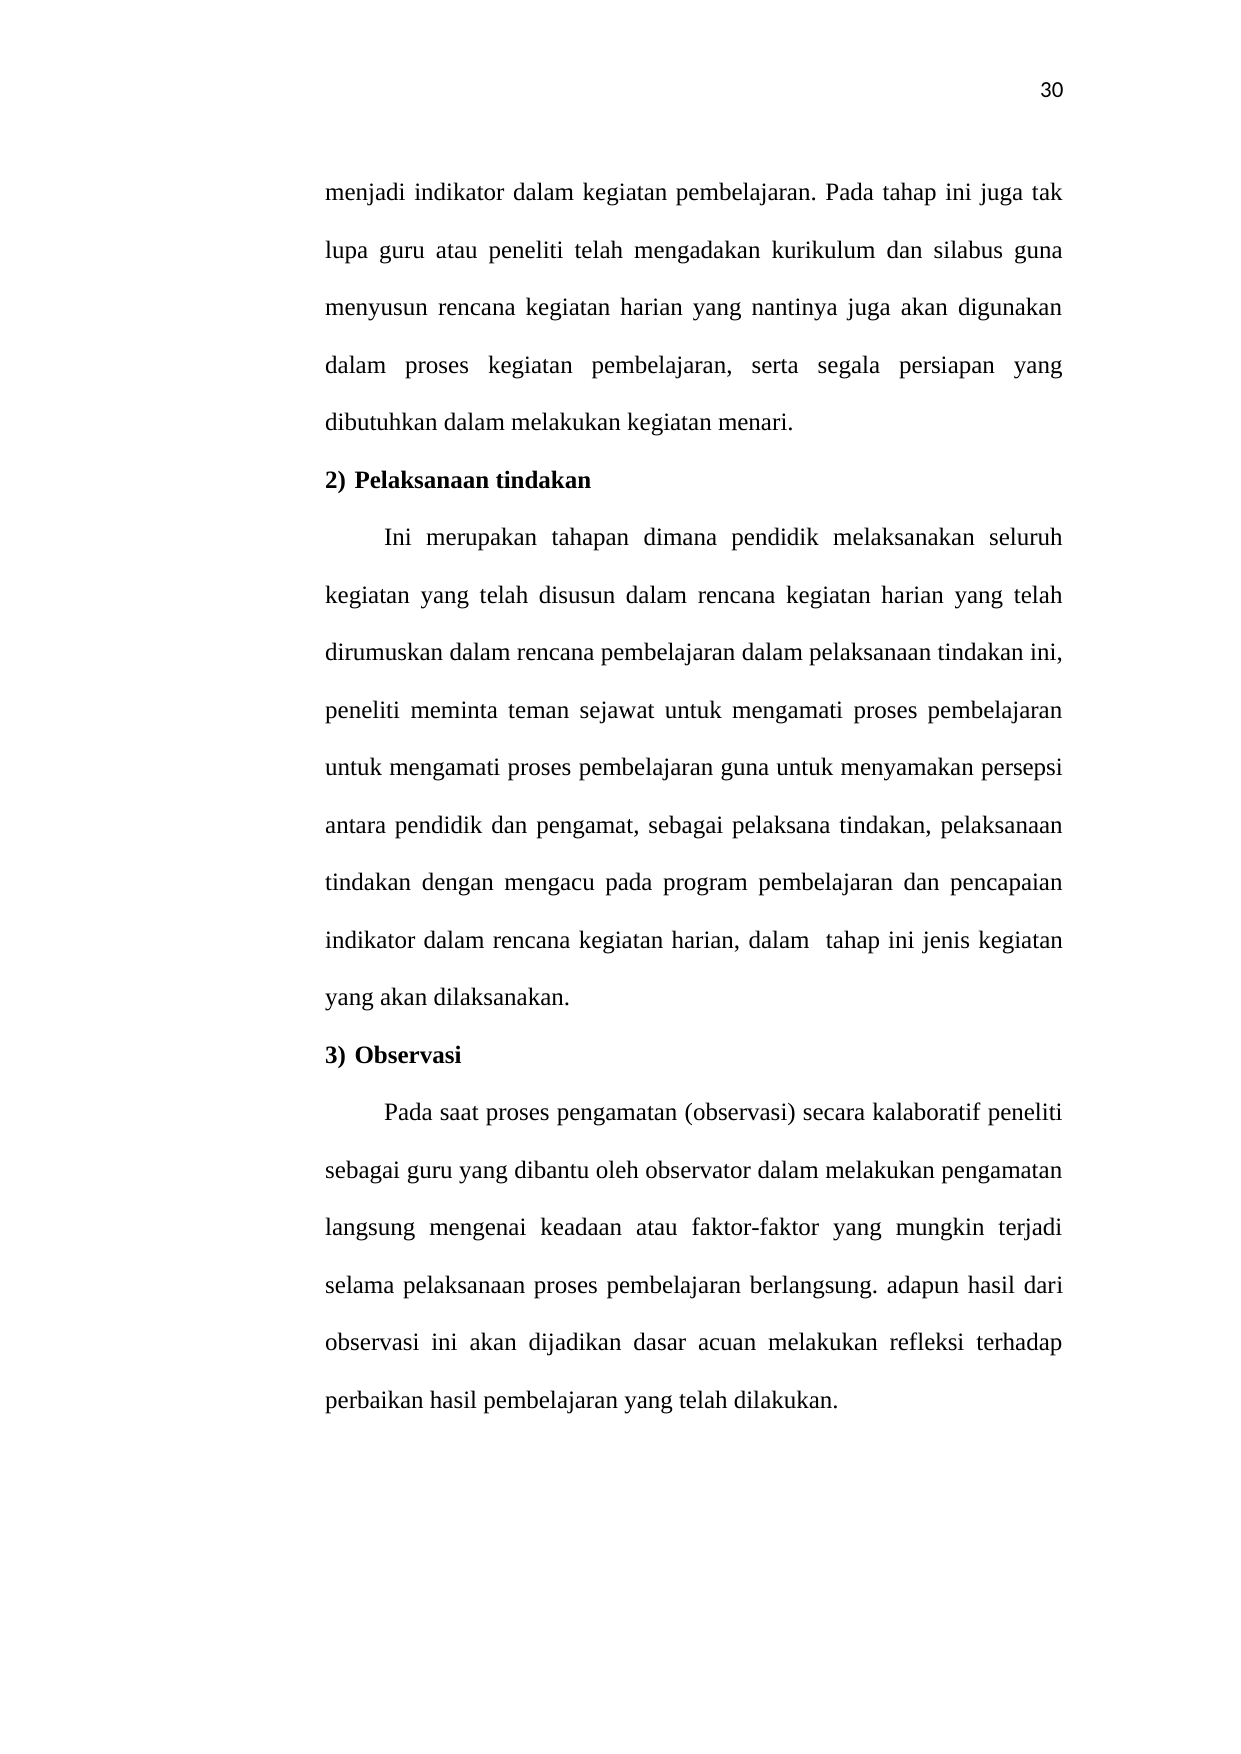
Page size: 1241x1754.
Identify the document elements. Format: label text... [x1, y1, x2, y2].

list Observasi [325, 1040, 1063, 1068]
text Ini merupakan tahapan dimana pendidik melaksanakan seluruh kegiatan yang telah disusun dalam rencana kegiatan harian yang telah dirumuskan dalam rencana pembelajaran dalam pelaksanaan tindakan ini, peneliti meminta teman sejawat untuk mengamati proses pembelajaran untuk mengamati proses pembelajaran guna untuk menyamakan persepsi antara pendidik dan pengamat, sebagai pelaksana tindakan, pelaksanaan tindakan dengan mengacu pada program pembelajaran dan pencapaian indikator dalam rencana kegiatan harian, dalam tahap ini jenis kegiatan yang akan dilaksanakan. [325, 522, 1063, 1011]
text Pada saat proses pengamatan (observasi) secara kalaboratif peneliti sebagai guru yang dibantu oleh observator dalam melakukan pengamatan langsung mengenai keadaan atau faktor-faktor yang mungkin terjadi selama pelaksanaan proses pembelajaran berlangsung. adapun hasil dari observasi ini akan dijadikan dasar acuan melakukan refleksi terhadap perbaikan hasil pembelajaran yang telah dilakukan. [325, 1097, 1063, 1413]
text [325, 177, 1063, 436]
list Pelaksanaan tindakan [325, 465, 1063, 493]
